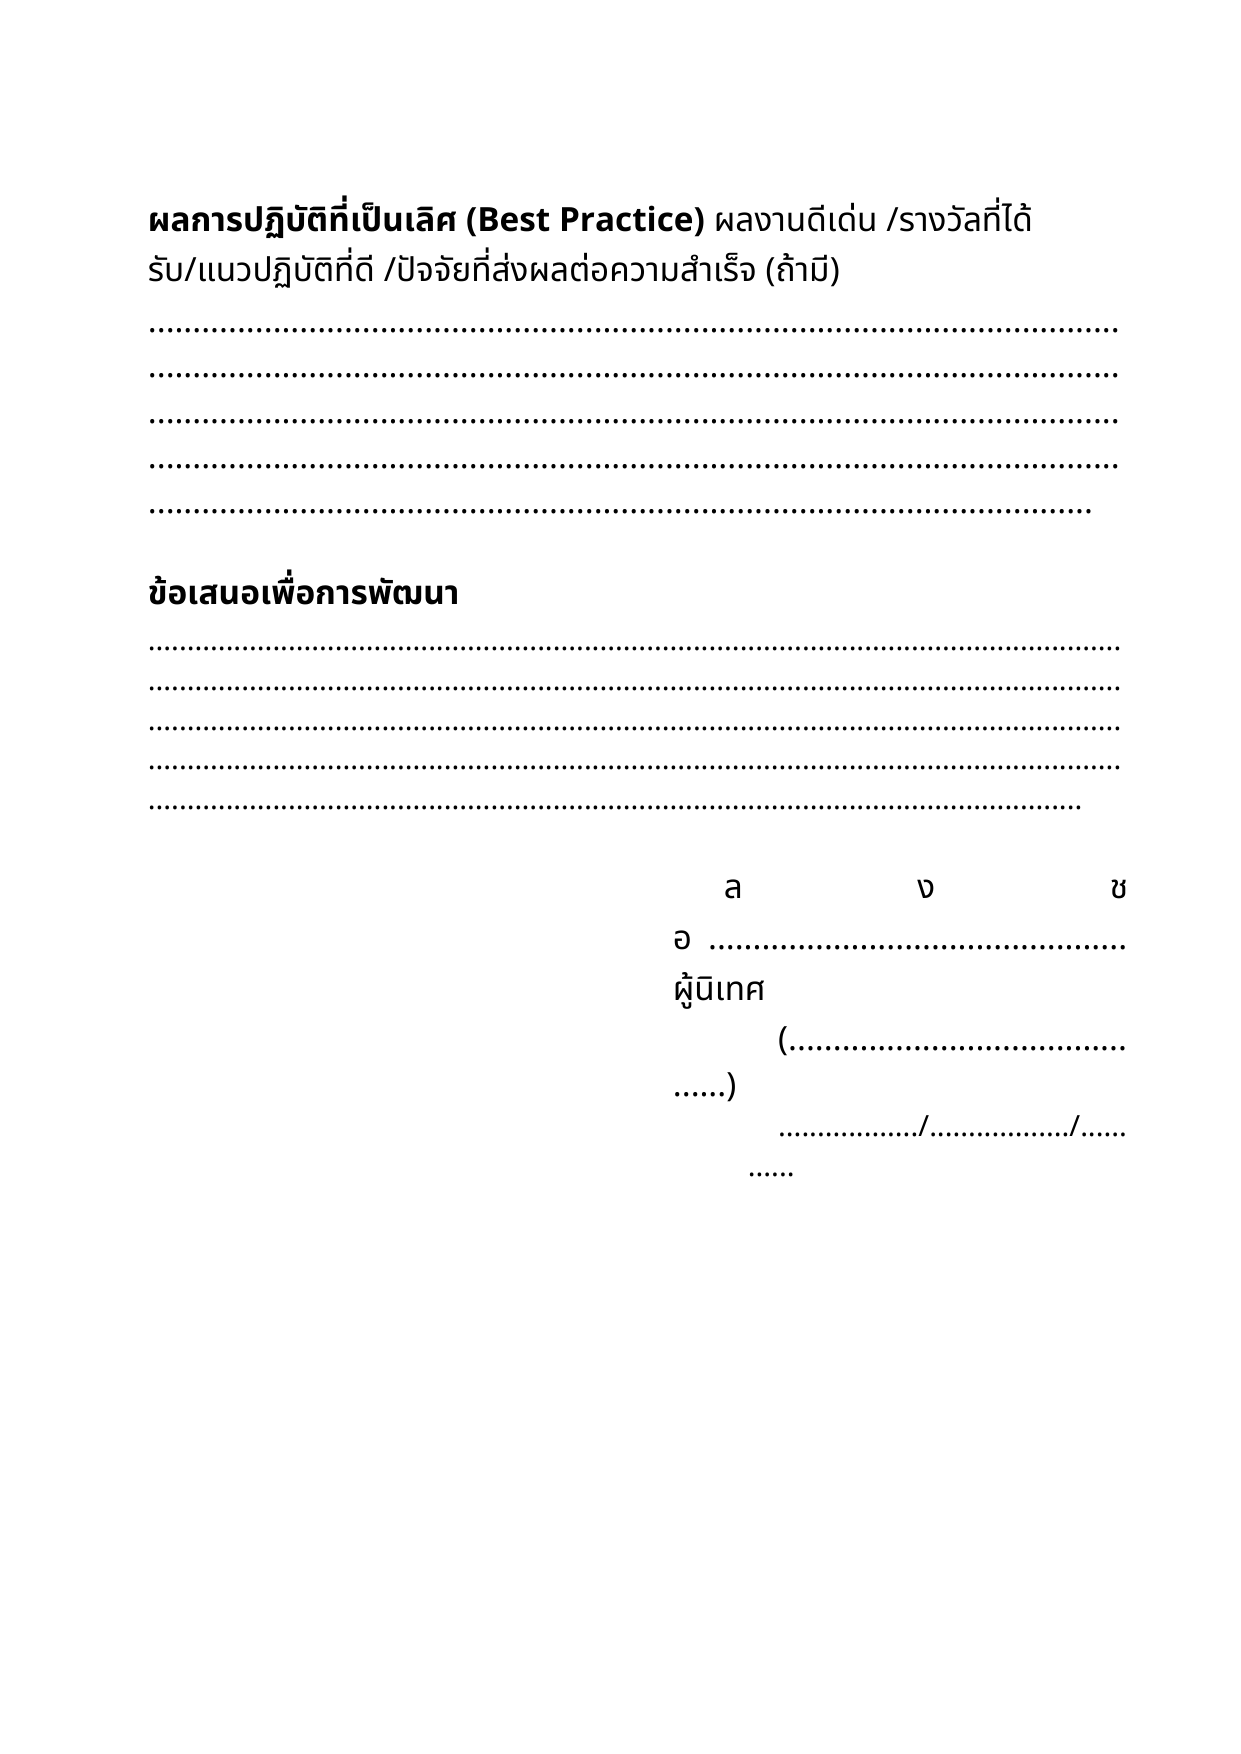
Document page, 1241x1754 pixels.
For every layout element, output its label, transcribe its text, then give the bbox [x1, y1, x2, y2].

text ข้อเสนอเพื่อการพัฒนา [148, 569, 1128, 619]
text (............................................) [673, 1015, 1128, 1106]
text ............................................................................................................................................................................................................................................................................................................................................................................................................................................................................................................................................................................................................................................ [148, 619, 1128, 818]
text ผลการปฏิบัติที่เป็นเลิศ (Best Practice) ผลงานดีเด่น /รางวัลที่ได้รับ/แนวปฏิบัติที่ดี /ปัจจัยที่ส่งผลต่อความสำเร็จ (ถ้ามี) [148, 195, 1128, 297]
text .............................................................................................................................................................................................................................................................................................................................................................................................................................................................................................................................................................. [148, 297, 1128, 524]
text ลงชื่อ...............................................ผู้นิเทศ [673, 863, 1128, 1015]
text ................../................../............ [748, 1106, 1128, 1185]
